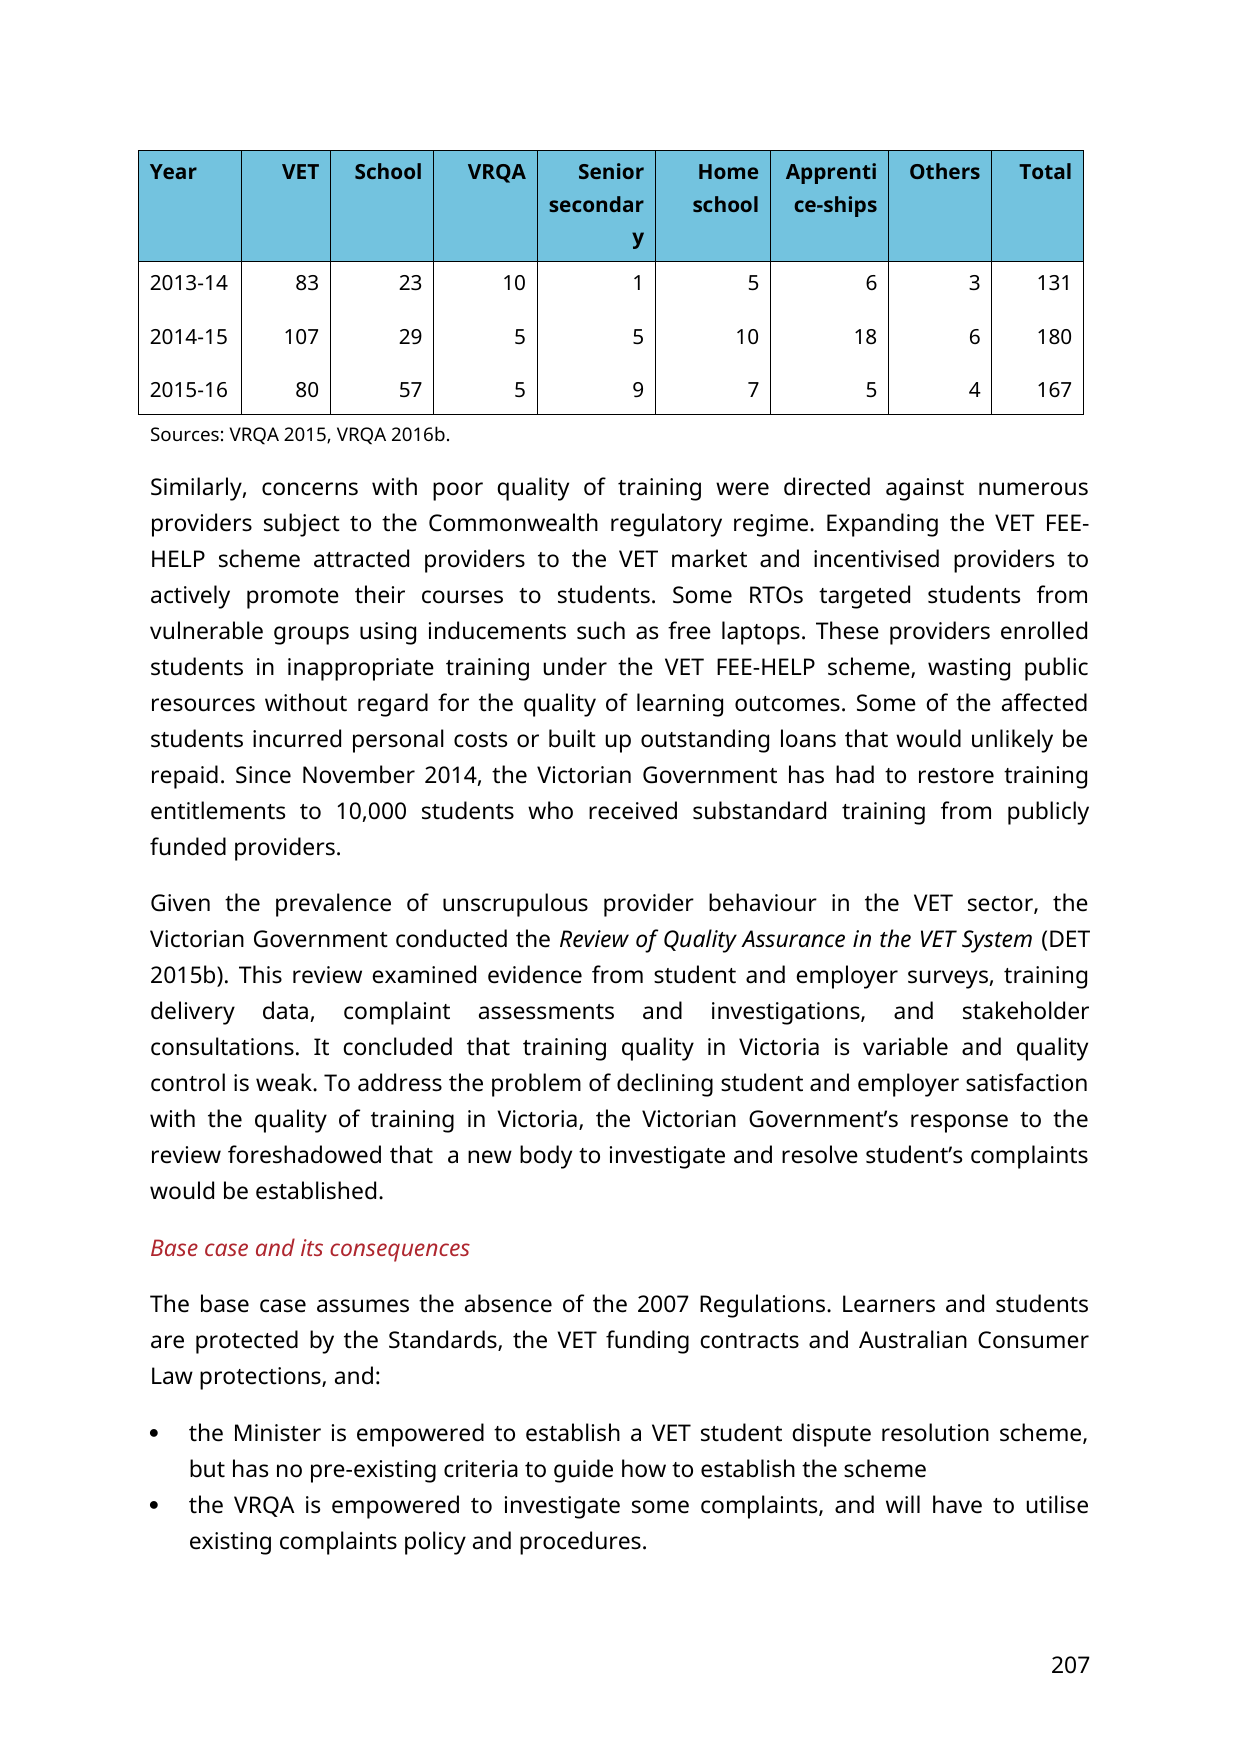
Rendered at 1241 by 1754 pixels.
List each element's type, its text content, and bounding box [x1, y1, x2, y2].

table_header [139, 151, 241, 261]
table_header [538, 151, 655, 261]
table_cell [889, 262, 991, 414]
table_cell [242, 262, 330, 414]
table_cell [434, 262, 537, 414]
text Given the prevalence of unscrupulous provider behaviour in the VET sector, the Victorian Government conducted the Review of Quality Assurance in the VET System (DET 2015b). This review examined evidence from student and employer surveys, training delivery data, complaint assessments and investigations, and stakeholder consultations. It concluded that training quality in Victoria is variable and quality control is weak. To address the problem of declining student and employer satisfaction with the quality of training in Victoria, the Victorian Government’s response to the review foreshadowed that a new body to investigate and resolve student’s complaints would be established. [150, 887, 1090, 1206]
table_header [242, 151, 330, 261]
subtitle Base case and its consequences [150, 1232, 1090, 1263]
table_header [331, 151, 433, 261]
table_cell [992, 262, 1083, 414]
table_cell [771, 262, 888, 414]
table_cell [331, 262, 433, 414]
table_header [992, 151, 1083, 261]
text Sources: VRQA 2015, VRQA 2016b. [150, 421, 1090, 447]
text Similarly, concerns with poor quality of training were directed against numerous providers subject to the Commonwealth regulatory regime. Expanding the VET FEE-HELP scheme attracted providers to the VET market and incentivised providers to actively promote their courses to students. Some RTOs targeted students from vulnerable groups using inducements such as free laptops. These providers enrolled students in inappropriate training under the VET FEE-HELP scheme, wasting public resources without regard for the quality of learning outcomes. Some of the affected students incurred personal costs or built up outstanding loans that would unlikely be repaid. Since November 2014, the Victorian Government has had to restore training entitlements to 10,000 students who received substandard training from publicly funded providers. [150, 471, 1090, 862]
text The base case assumes the absence of the 2007 Regulations. Learners and students are protected by the Standards, the VET funding contracts and Australian Consumer Law protections, and: [150, 1288, 1090, 1391]
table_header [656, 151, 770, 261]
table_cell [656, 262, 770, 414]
list the VRQA is empowered to investigate some complaints, and will have to utilise existing complaints policy and procedures. [150, 1489, 1090, 1556]
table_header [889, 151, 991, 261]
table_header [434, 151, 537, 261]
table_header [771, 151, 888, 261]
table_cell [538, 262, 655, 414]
list the Minister is empowered to establish a VET student dispute resolution scheme, but has no pre-existing criteria to guide how to establish the scheme [150, 1417, 1090, 1484]
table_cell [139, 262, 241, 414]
